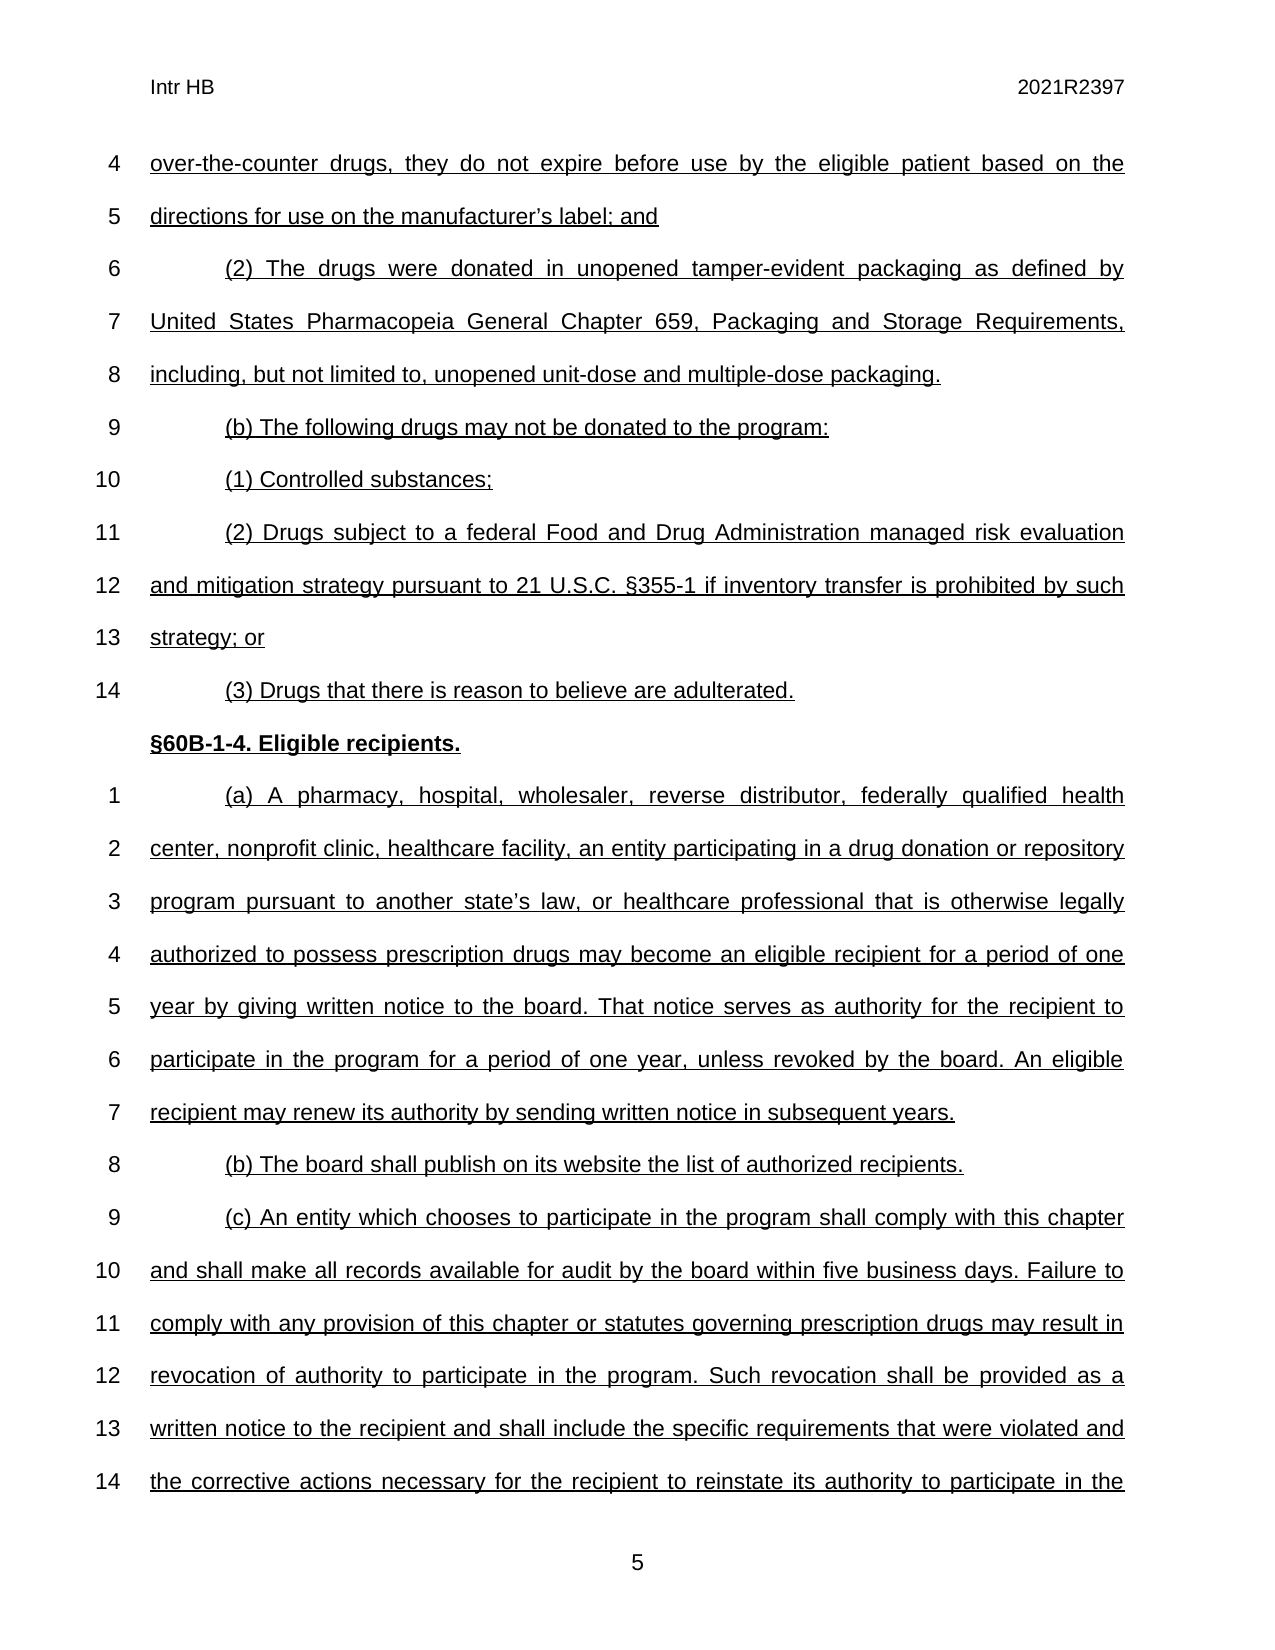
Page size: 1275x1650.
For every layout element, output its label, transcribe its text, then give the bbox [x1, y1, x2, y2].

text (a) A pharmacy, hospital, wholesaler, reverse distributor, federally qualified health center, nonprofit clinic, healthcare facility, an entity participating in a drug donation or repository program pursuant to another state’s law, or healthcare professional that is otherwise legally authorized to possess prescription drugs may become an eligible recipient for a period of one year by giving written notice to the board. That notice serves as authority for the recipient to participate in the program for a period of one year, unless revoked by the board. An eligible recipient may renew its authority by sending written notice in subsequent years. [150, 782, 1125, 858]
text (b) The following drugs may not be donated to the program: [150, 413, 1125, 440]
text (a) A pharmacy, hospital, wholesaler, reverse distributor, federally qualified health center, nonprofit clinic, healthcare facility, an entity participating in a drug donation or repository program pursuant to another state’s law, or healthcare professional that is otherwise legally authorized to possess prescription drugs may become an eligible recipient for a period of one year by giving written notice to the board. That notice serves as authority for the recipient to participate in the program for a period of one year, unless revoked by the board. An eligible recipient may renew its authority by sending written notice in subsequent years. [150, 859, 1125, 911]
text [150, 150, 1125, 173]
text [150, 1439, 1125, 1490]
text (2) The drugs were donated in unopened tamper-evident packaging as defined by United States Pharmacopeia General Chapter 659, Packaging and Storage Requirements, including, but not limited to, unopened unit-dose and multiple-dose packaging. [150, 332, 1125, 387]
text (2) The drugs were donated in unopened tamper-evident packaging as defined by United States Pharmacopeia General Chapter 659, Packaging and Storage Requirements, including, but not limited to, unopened unit-dose and multiple-dose packaging. [150, 255, 1125, 331]
text (a) A pharmacy, hospital, wholesaler, reverse distributor, federally qualified health center, nonprofit clinic, healthcare facility, an entity participating in a drug donation or repository program pursuant to another state’s law, or healthcare professional that is otherwise legally authorized to possess prescription drugs may become an eligible recipient for a period of one year by giving written notice to the board. That notice serves as authority for the recipient to participate in the program for a period of one year, unless revoked by the board. An eligible recipient may renew its authority by sending written notice in subsequent years. [150, 1017, 1125, 1125]
text (1) Controlled substances; [150, 466, 1125, 493]
text (a) A pharmacy, hospital, wholesaler, reverse distributor, federally qualified health center, nonprofit clinic, healthcare facility, an entity participating in a drug donation or repository program pursuant to another state’s law, or healthcare professional that is otherwise legally authorized to possess prescription drugs may become an eligible recipient for a period of one year by giving written notice to the board. That notice serves as authority for the recipient to participate in the program for a period of one year, unless revoked by the board. An eligible recipient may renew its authority by sending written notice in subsequent years. [150, 965, 1125, 1016]
text (3) Drugs that there is reason to believe are adulterated. [150, 677, 1125, 703]
text (2) Drugs subject to a federal Food and Drug Administration managed risk evaluation and mitigation strategy pursuant to 21 U.S.C. §355-1 if inventory transfer is prohibited by such strategy; or [150, 519, 1125, 594]
text (b) The board shall publish on its website the list of authorized recipients. [150, 1151, 1125, 1178]
text (a) A pharmacy, hospital, wholesaler, reverse distributor, federally qualified health center, nonprofit clinic, healthcare facility, an entity participating in a drug donation or repository program pursuant to another state’s law, or healthcare professional that is otherwise legally authorized to possess prescription drugs may become an eligible recipient for a period of one year by giving written notice to the board. That notice serves as authority for the recipient to participate in the program for a period of one year, unless revoked by the board. An eligible recipient may renew its authority by sending written notice in subsequent years. [150, 912, 1125, 963]
subtitle §60B-1-4. Eligible recipients. [150, 730, 1125, 756]
text (2) Drugs subject to a federal Food and Drug Administration managed risk evaluation and mitigation strategy pursuant to 21 U.S.C. §355-1 if inventory transfer is prohibited by such strategy; or [150, 596, 1125, 651]
